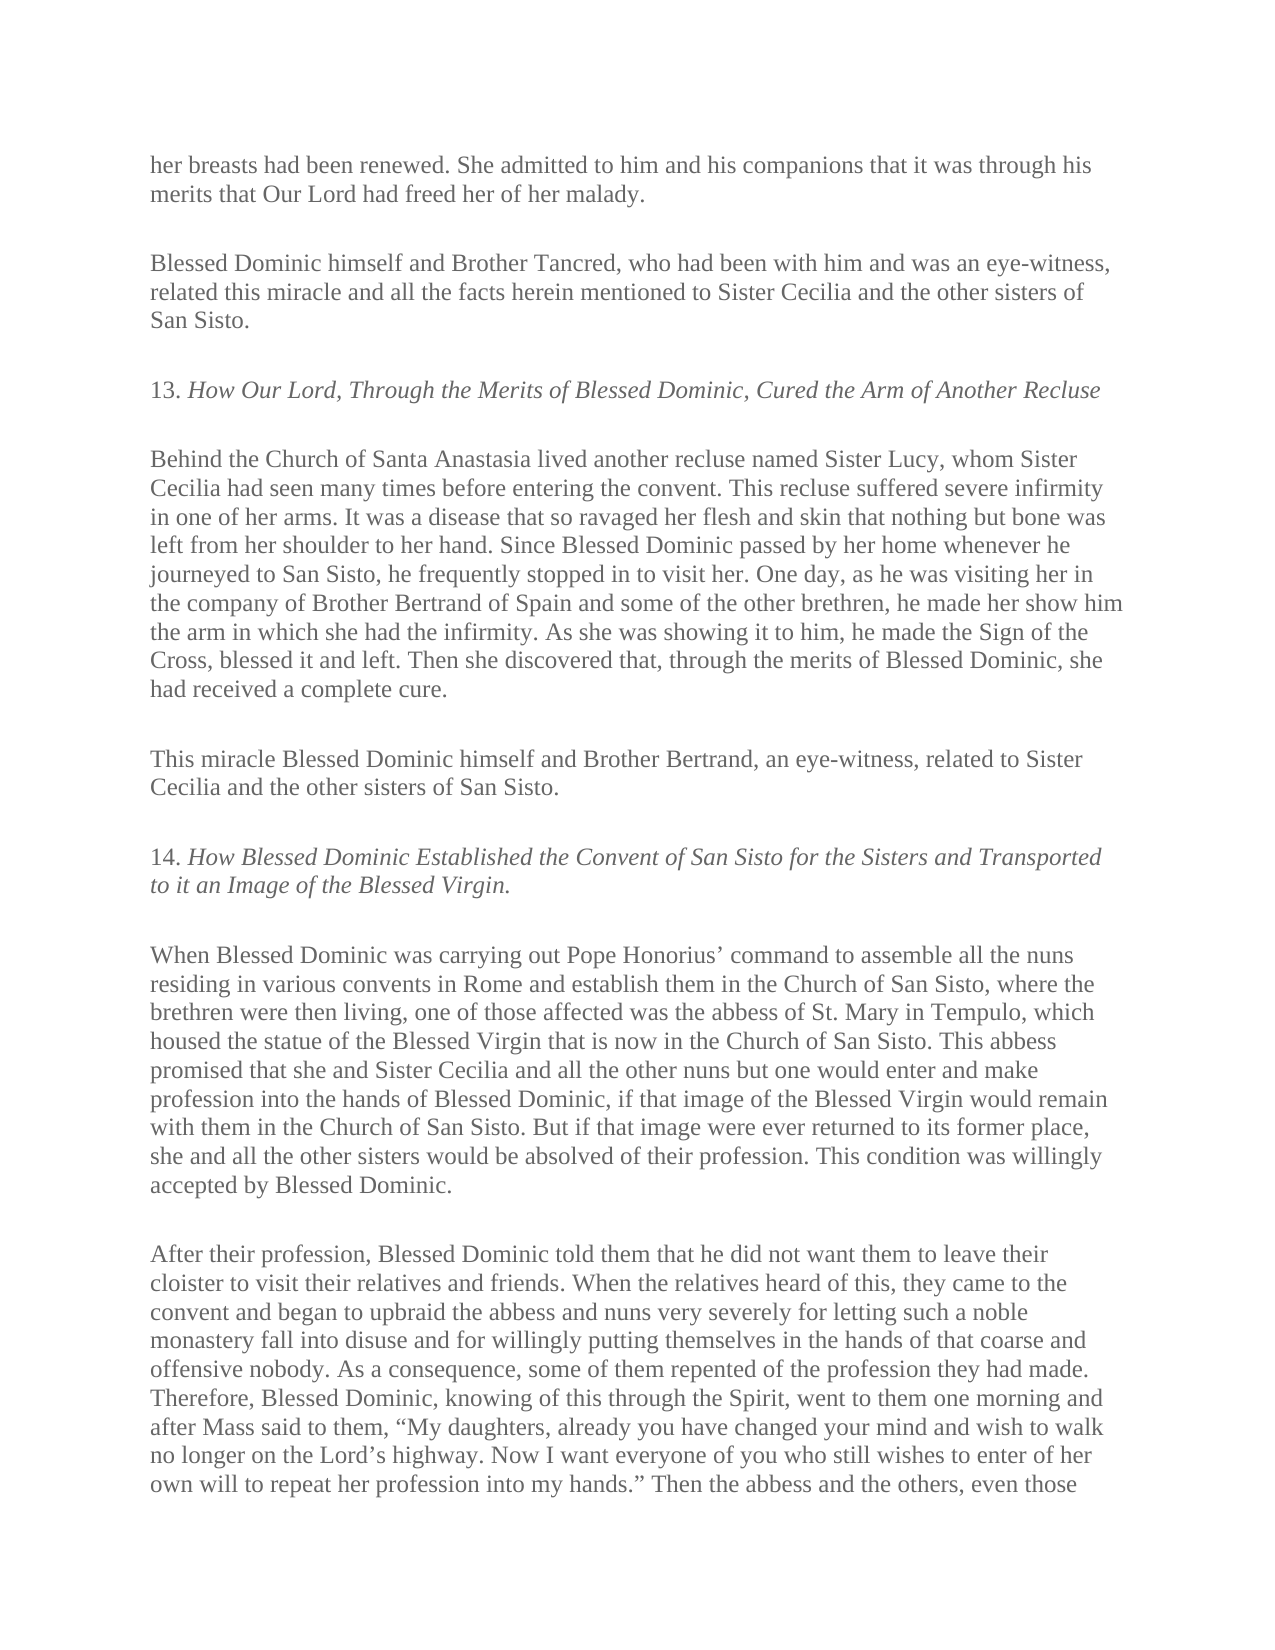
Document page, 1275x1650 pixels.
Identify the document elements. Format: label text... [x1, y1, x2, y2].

text Blessed Dominic himself and Brother Tancred, who had been with him and was an eye-witness, related this miracle and all the facts herein mentioned to Sister Cecilia and the other sisters of San Sisto. [150, 248, 1125, 334]
text 13. How Our Lord, Through the Merits of Blessed Dominic, Cured the Arm of Another Recluse [150, 375, 1125, 404]
text This miracle Blessed Dominic himself and Brother Bertrand, an eye-witness, related to Sister Cecilia and the other sisters of San Sisto. [150, 744, 1125, 801]
text Behind the Church of Santa Anastasia lived another recluse named Sister Lucy, whom Sister Cecilia had seen many times before entering the convent. This recluse suffered severe infirmity in one of her arms. It was a disease that so ravaged her flesh and skin that nothing but bone was left from her shoulder to her hand. Since Blessed Dominic passed by her home whenever he journeyed to San Sisto, he frequently stopped in to visit her. One day, as he was visiting her in the company of Brother Bertrand of Spain and some of the other brethren, he made her show him the arm in which she had the infirmity. As she was showing it to him, he made the Sign of the Cross, blessed it and left. Then she discovered that, through the merits of Blessed Dominic, she had received a complete cure. [150, 444, 1125, 703]
text When Blessed Dominic was carrying out Pope Honorius’ command to assemble all the nuns residing in various convents in Rome and establish them in the Church of San Sisto, where the brethren were then living, one of those affected was the abbess of St. Mary in Tempulo, which housed the statue of the Blessed Virgin that is now in the Church of San Sisto. This abbess promised that she and Sister Cecilia and all the other nuns but one would enter and make profession into the hands of Blessed Dominic, if that image of the Blessed Virgin would remain with them in the Church of San Sisto. But if that image were ever returned to its former place, she and all the other sisters would be absolved of their profession. This condition was willingly accepted by Blessed Dominic. [150, 940, 1125, 1199]
text 14. How Blessed Dominic Established the Convent of San Sisto for the Sisters and Transported to it an Image of the Blessed Virgin. [150, 842, 1125, 899]
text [150, 1239, 1125, 1498]
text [150, 150, 1125, 207]
